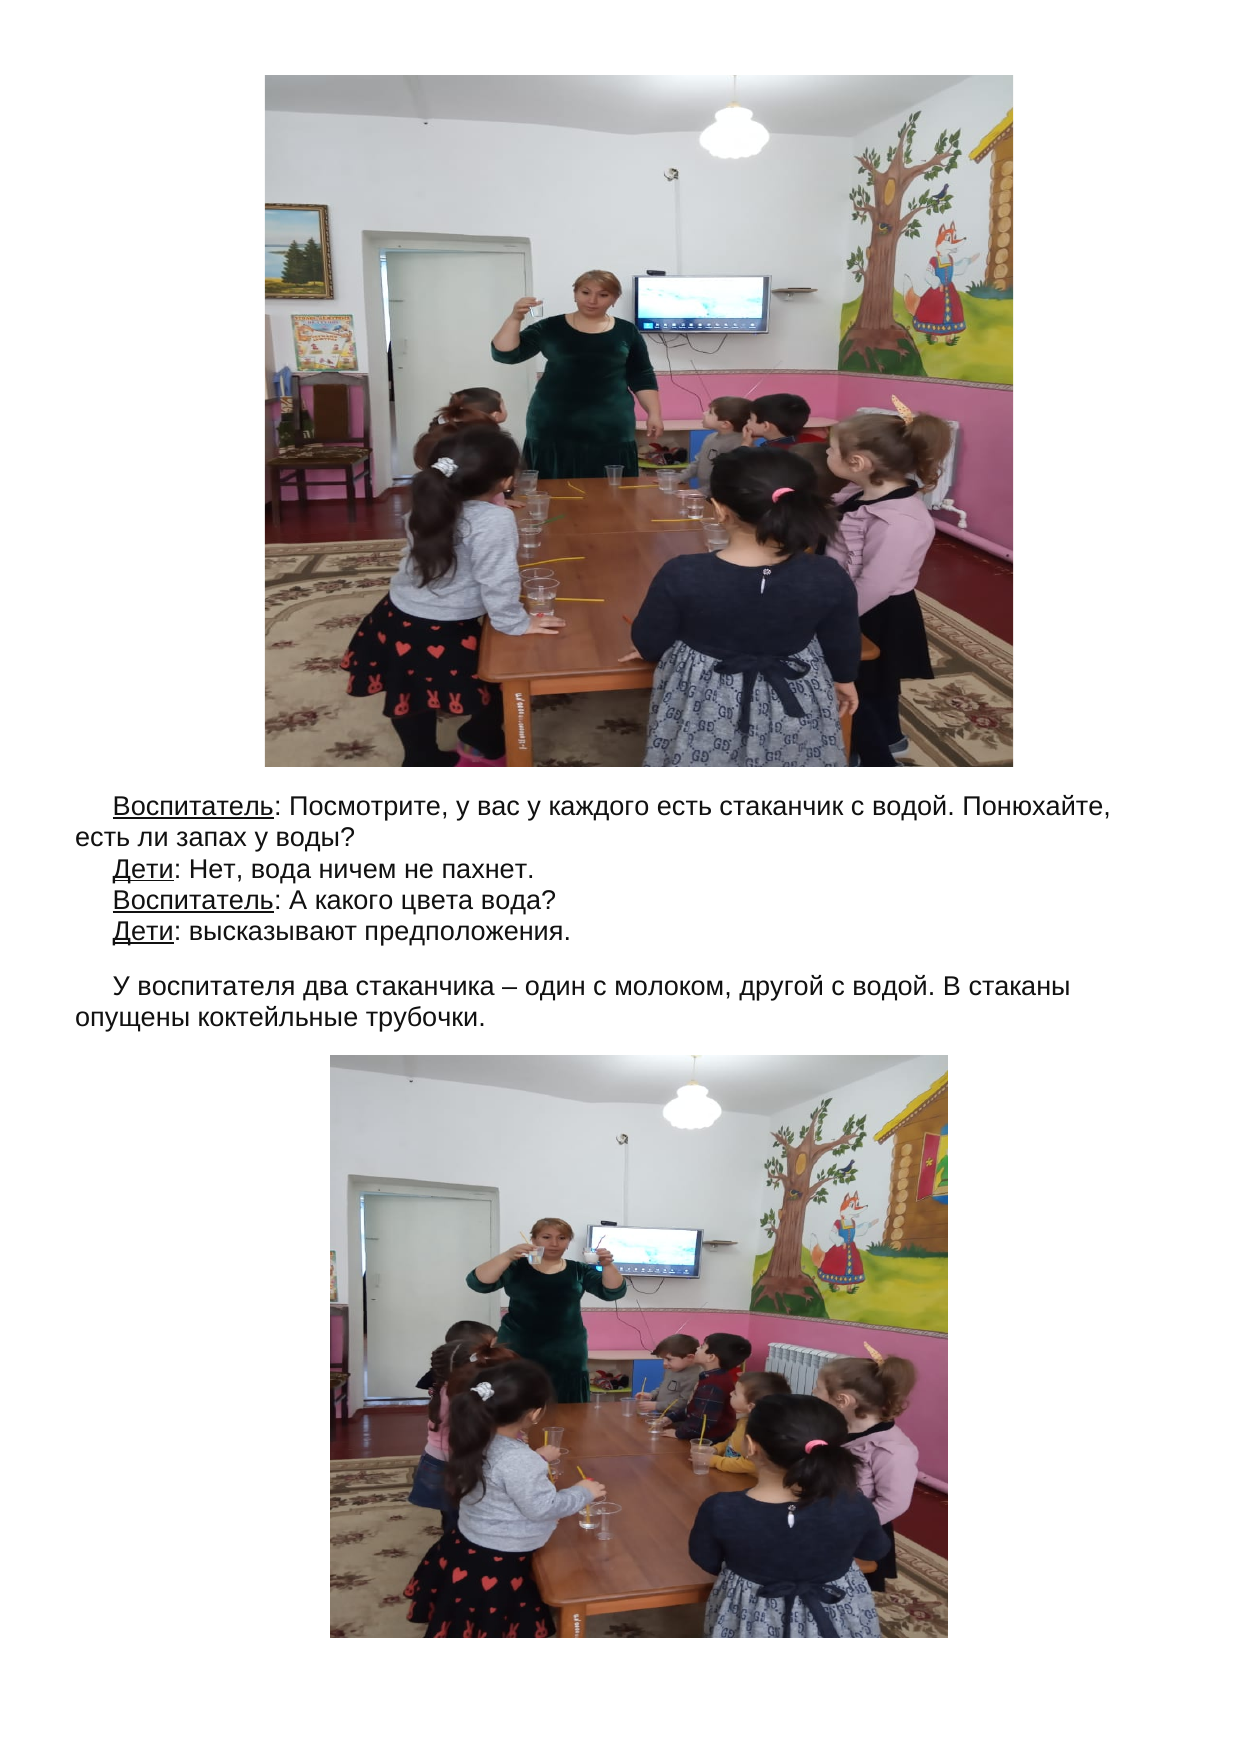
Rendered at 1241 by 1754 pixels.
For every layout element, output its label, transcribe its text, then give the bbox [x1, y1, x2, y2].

picture [264, 75, 1014, 767]
text Воспитатель: Посмотрите, у вас у каждого есть стаканчик с водой. Понюхайте, есть ли запах у воды? [75, 790, 1165, 853]
text Дети: высказывают предположения. [75, 915, 1165, 946]
text У воспитателя два стаканчика – один с молоком, другой с водой. В стаканы опущены коктейльные трубочки. [75, 970, 1165, 1032]
text Воспитатель: А какого цвета вода? [75, 884, 1165, 915]
picture [330, 1055, 948, 1638]
text Дети: Нет, вода ничем не пахнет. [75, 853, 1165, 884]
